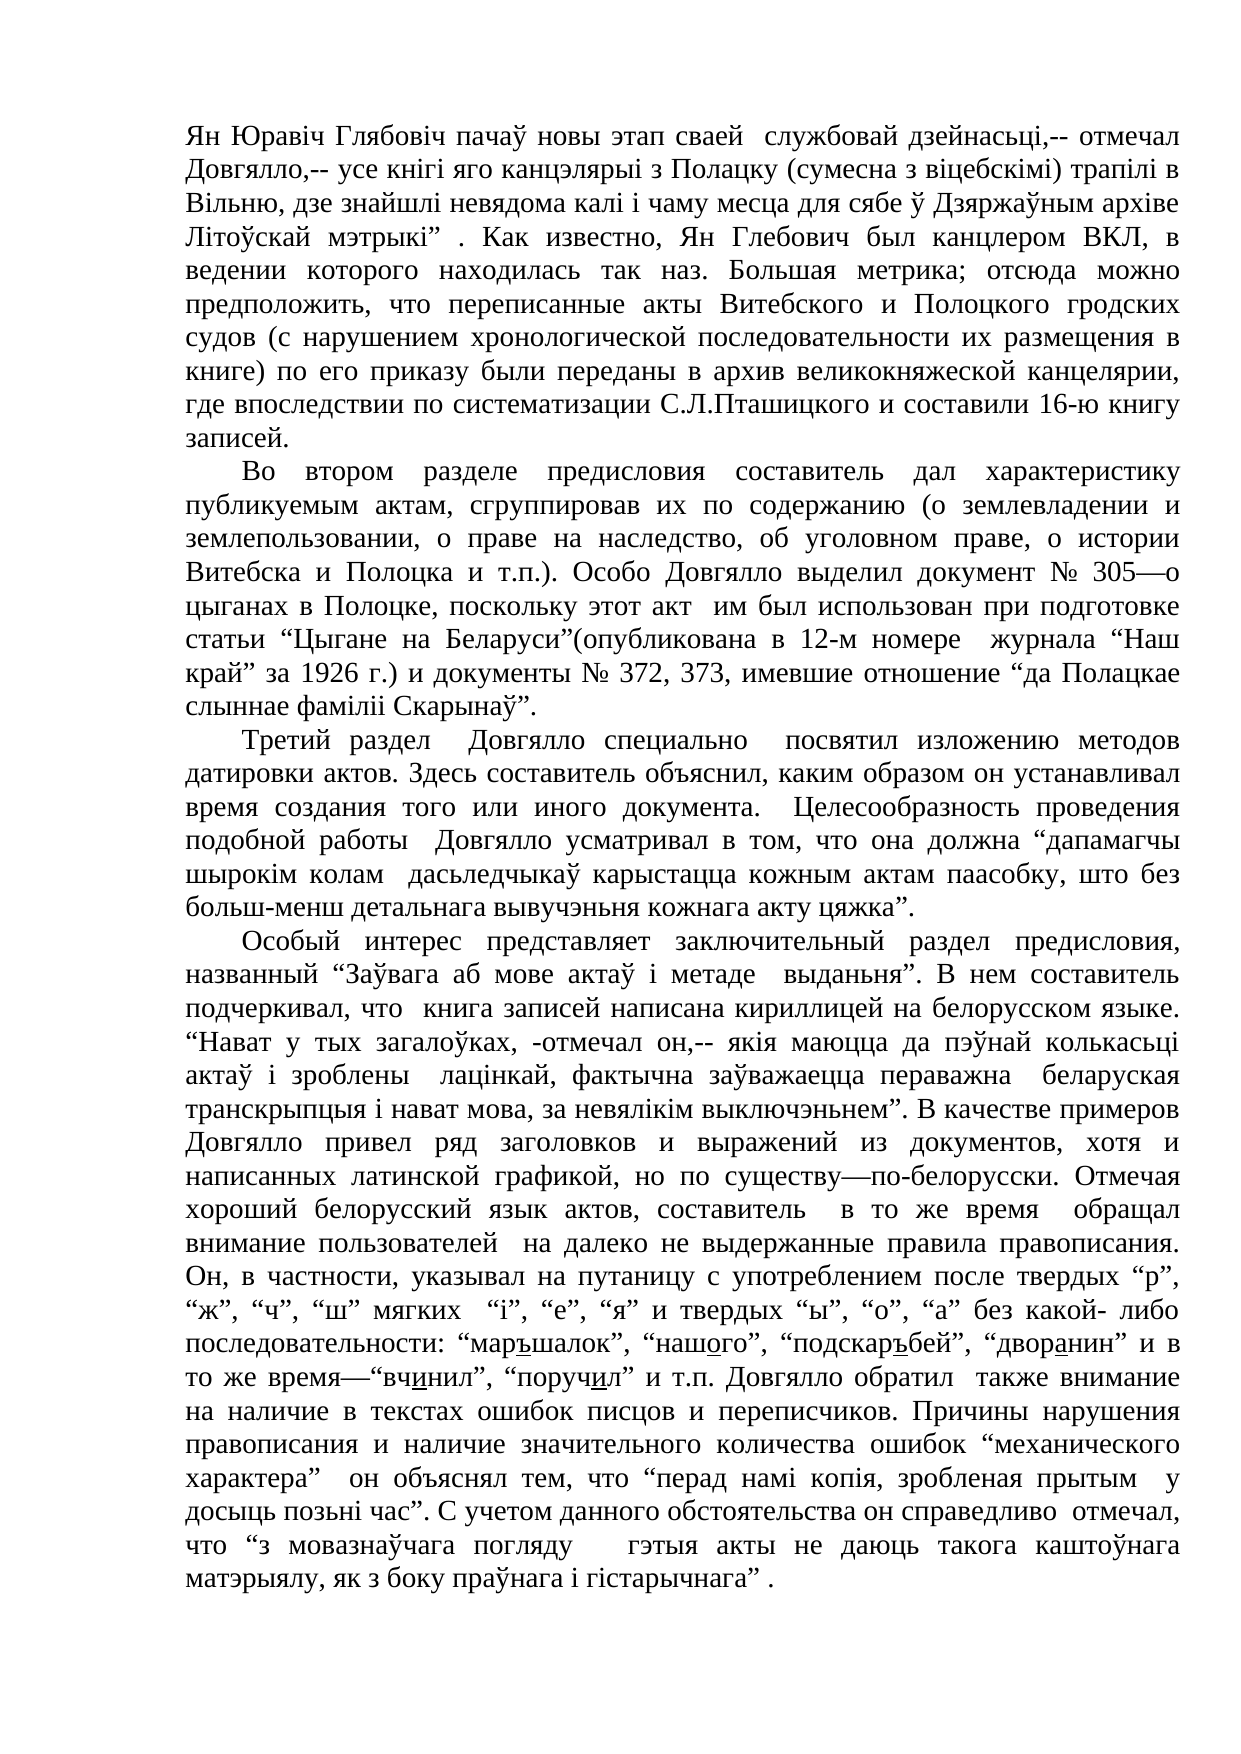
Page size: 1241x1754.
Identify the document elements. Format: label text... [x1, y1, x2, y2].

text Во втором разделе предисловия составитель дал характеристику публикуемым актам, сгруппировав их по содержанию (о землевладении и землепользовании, о праве на наследство, об уголовном праве, о истории Витебска и Полоцка и т.п.). Особо Довгялло выделил документ № 305—о цыганах в Полоцке, поскольку этот акт им был использован при подготовке статьи “Цыгане на Беларуси”(опубликована в 12-м номере журнала “Наш край” за 1926 г.) и документы № 372, 373, имевшие отношение “да Полацкае слыннае фаміліі Скарынаў”. [185, 453, 1181, 722]
text Третий раздел Довгялло специально посвятил изложению методов датировки актов. Здесь составитель объяснил, каким образом он устанавливал время создания того или иного документа. Целесообразность проведения подобной работы Довгялло усматривал в том, что она должна “дапамагчы шырокім колам дасьледчыкаў карыстацца кожным актам паасобку, што без больш-менш детальнага вывучэньня кожнага акту цяжка”. [185, 722, 1181, 923]
text Особый интерес представляет заключительный раздел предисловия, названный “Заўвага аб мове актаў і метаде выданьня”. В нем составитель подчеркивал, что книга записей написана кириллицей на белорусском языке. “Нават у тых загалоўках, -отмечал он,-- якія маюцца да пэўнай колькасьці актаў і зроблены лацінкай, фактычна заўважаецца пераважна беларуская транскрыпцыя і нават мова, за невялікім выключэньнем”. В качестве примеров Довгялло привел ряд заголовков и выражений из документов, хотя и написанных латинской графикой, но по существу—по-белорусски. Отмечая хороший белорусский язык актов, составитель в то же время обращал внимание пользователей на далеко не выдержанные правила правописания. Он, в частности, указывал на путаницу с употреблением после твердых “р”, “ж”, “ч”, “ш” мягких “і”, “е”, “я” и твердых “ы”, “о”, “а” без какой- либо последовательности: “маръшалок”, “нашого”, “подскаръбей”, “дворанин” и в то же время—“вчинил”, “поручил” и т.п. Довгялло обратил также внимание на наличие в текстах ошибок писцов и переписчиков. Причины нарушения правописания и наличие значительного количества ошибок “механического характера” он объяснял тем, что “перад намі копія, зробленая прытым у досыць позьні час”. С учетом данного обстоятельства он справедливо отмечал, что “з мовазнаўчага погляду гэтыя акты не даюць такога каштоўнага матэрыялу, як з боку праўнага і гістарычнага” . [185, 923, 1181, 1594]
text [185, 118, 1181, 453]
